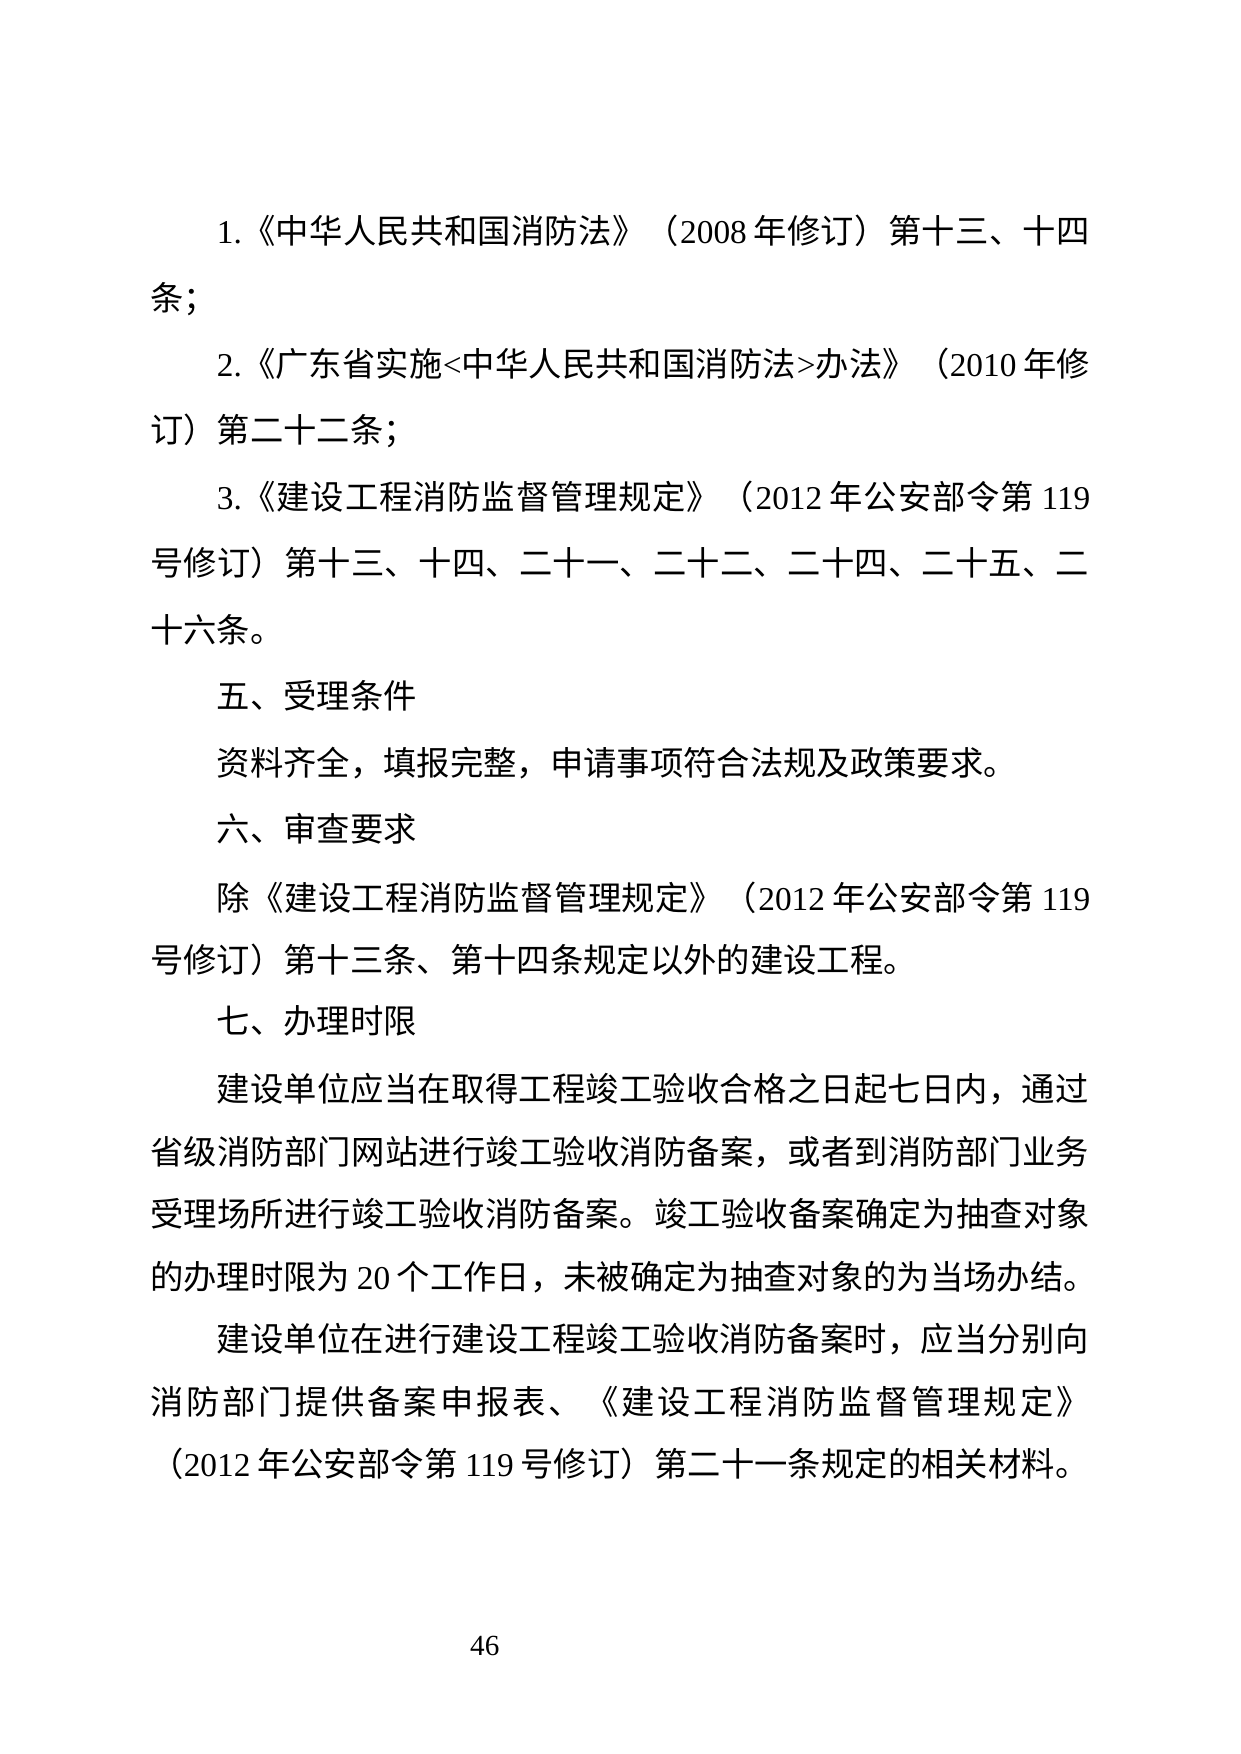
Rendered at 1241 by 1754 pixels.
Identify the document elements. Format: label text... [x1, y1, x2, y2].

text 建设单位应当在取得工程竣工验收合格之日起七日内，通过省级消防部门网站进行竣工验收消防备案，或者到消防部门业务受理场所进行竣工验收消防备案。竣工验收备案确定为抽查对象的办理时限为20个工作日，未被确定为抽查对象的为当场办结。 [150, 1052, 1090, 1302]
text 六、审查要求 [150, 794, 1090, 860]
text 2.《广东省实施<中华人民共和国消防法>办法》（2010年修订）第二十二条； [150, 329, 1090, 462]
text 资料齐全，填报完整，申请事项符合法规及政策要求。 [150, 727, 1090, 794]
text 除《建设工程消防监督管理规定》（2012年公安部令第119号修订）第十三条、第十四条规定以外的建设工程。 [150, 860, 1090, 985]
text 1.《中华人民共和国消防法》（2008年修订）第十三、十四条； [150, 196, 1090, 329]
text 七、办理时限 [150, 985, 1090, 1052]
text 五、受理条件 [150, 661, 1090, 727]
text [150, 1302, 1090, 1489]
text 3.《建设工程消防监督管理规定》（2012年公安部令第119号修订）第十三、十四、二十一、二十二、二十四、二十五、二十六条。 [150, 462, 1090, 661]
